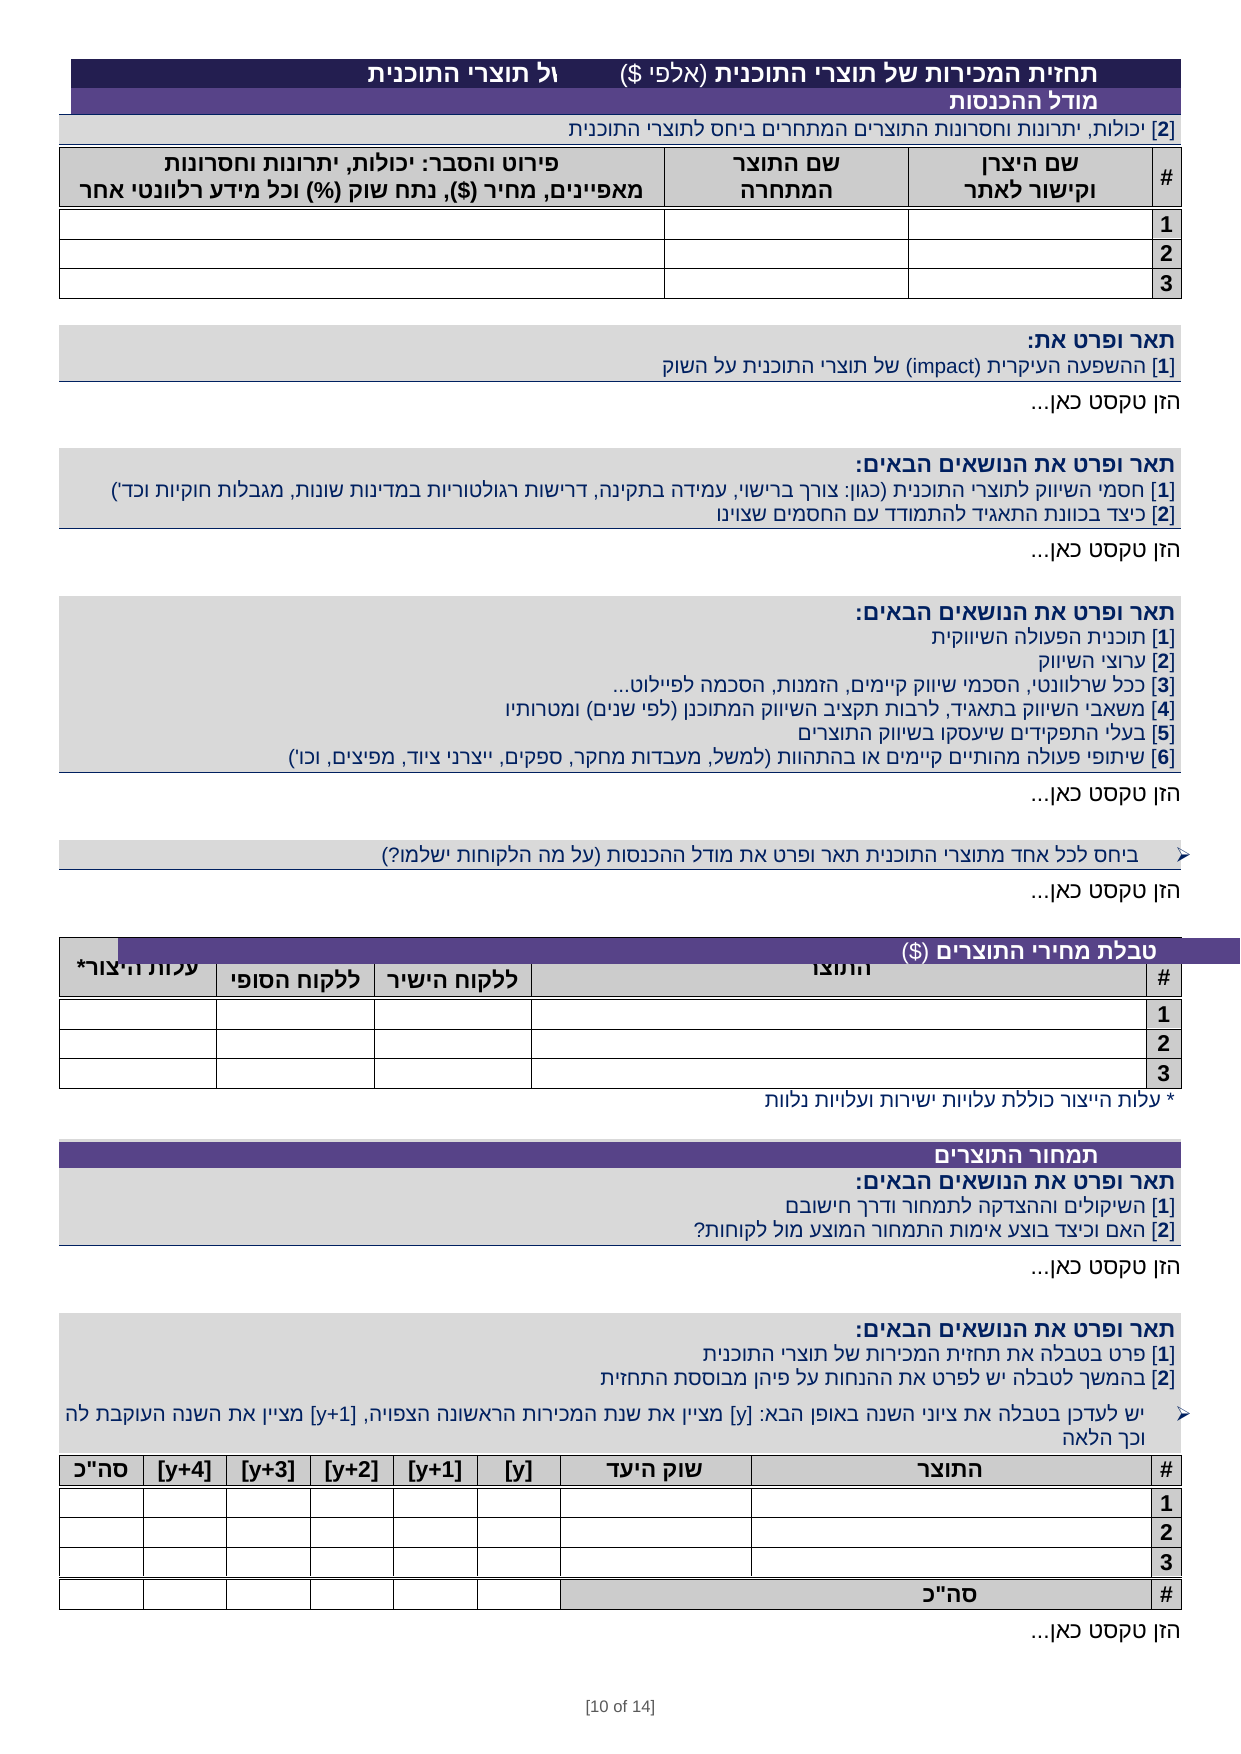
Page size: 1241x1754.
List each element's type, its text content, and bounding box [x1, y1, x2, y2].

table_header [144, 1580, 226, 1609]
table_header [y+3] [227, 1456, 310, 1485]
table_header התוצר [532, 964, 1146, 996]
table_header [60, 210, 664, 238]
table_cell [561, 1518, 751, 1547]
table_header תאר ופרט את הנושאים הבאים: [1] פרט בטבלה את תחזית המכירות של תוצרי התוכנית [2] בהמשך לטבלה יש לפרט את ההנחות על פיהן מבוססת התחזית יש לעדכן בטבלה את ציוני השנה באופן הבא: [y] מציין את שנת המכירות הראשונה הצפויה, [y+1] מציין את השנה העוקבת לה וכך הלאה [59, 1313, 1181, 1453]
table_header שם התוצר המתחרה [665, 148, 908, 206]
table_cell [478, 1548, 560, 1576]
table_header [1152, 1456, 1181, 1485]
table_cell [217, 1059, 374, 1088]
table_header תאר ופרט את הנושאים הבאים: [1] חסמי השיווק לתוצרי התוכנית (כגון: צורך ברישוי, עמידה בתקינה, דרישות רגולטוריות במדינות שונות, מגבלות חוקיות וכד') [2] כיצד בכוונת התאגיד להתמודד עם החסמים שצוינו [59, 448, 1181, 528]
subtitle מודל ההכנסות [71, 88, 1181, 114]
table_header [311, 1580, 393, 1609]
table_header ביחס לכל אחד מתוצרי התוכנית תאר ופרט את מודל ההכנסות (על מה הלקוחות ישלמו?) [59, 840, 1181, 869]
subtitle תחזית המכירות של תוצרי התוכנית (אלפי $) [557, 59, 1181, 88]
table_cell [532, 1059, 1146, 1088]
table_header תאר ופרט את הנושאים הבאים: [1] תוכנית הפעולה השיווקית [2] ערוצי השיווק [3] ככל שרלוונטי, הסכמי שיווק קיימים, הזמנות, הסכמה לפיילוט... [4] משאבי השיווק בתאגיד, לרבות תקציב השיווק המתוכנן (לפי שנים) ומטרותיו [5] בעלי התפקידים שיעסקו בשיווק התוצרים [6] שיתופי פעולה מהותיים קיימים או בהתהוות (למשל, מעבדות מחקר, ספקים, ייצרני ציוד, מפיצים, וכו') [59, 596, 1181, 772]
table_cell [561, 1548, 751, 1576]
table_header [60, 1580, 143, 1609]
table_header [478, 1580, 560, 1609]
table_cell [311, 1548, 393, 1576]
table_header [561, 1489, 751, 1517]
table_header [y+2] [311, 1456, 393, 1485]
table_cell [144, 1518, 226, 1547]
table_header [y] [478, 1456, 560, 1485]
table_cell [144, 1548, 226, 1576]
table_header [561, 1580, 751, 1609]
table_header תאר ופרט את: [1] ההשפעה העיקרית (impact) של תוצרי התוכנית על השוק [59, 325, 1181, 381]
table_header [227, 1580, 310, 1609]
table_header # [1147, 964, 1181, 996]
table_header סה"כ [60, 1456, 143, 1485]
table_cell [394, 1548, 477, 1576]
table_cell [532, 1030, 1146, 1058]
table_cell [665, 269, 908, 298]
text הזן טקסט כאן... [59, 1617, 1181, 1643]
table_header שוק היעד [561, 1456, 751, 1485]
table_cell [752, 1518, 1151, 1547]
table_cell 2 [1153, 240, 1181, 268]
table_header [532, 1000, 1146, 1028]
subtitle תמחור התוצרים [59, 1142, 1181, 1168]
text הזן טקסט כאן... [59, 1253, 1181, 1279]
subtitle טבלת מחירי התוצרים ($) [118, 938, 1240, 964]
table_header [394, 1489, 477, 1517]
table_header [1147, 1000, 1181, 1028]
table_header המחיר ללקוח הסופי [217, 964, 374, 996]
table_header התוצר [752, 1456, 1151, 1485]
table_cell 3 [1147, 1059, 1181, 1088]
table_cell [60, 1548, 143, 1576]
table_cell [60, 1030, 216, 1058]
table_cell 3 [1152, 1548, 1181, 1576]
text הזן טקסט כאן... [59, 388, 1181, 415]
table_cell [60, 240, 664, 268]
text הזן טקסט כאן... [59, 779, 1181, 806]
table_cell [227, 1548, 310, 1576]
table_cell [60, 1059, 216, 1088]
table_header [y+4] [144, 1456, 226, 1485]
table_cell [311, 1518, 393, 1547]
table_header [1153, 210, 1181, 238]
table_cell 2 [1152, 1518, 1181, 1547]
table_header [665, 210, 908, 238]
table_header [909, 210, 1152, 238]
table_header [217, 1000, 374, 1028]
table_header [1152, 1580, 1181, 1609]
table_header תאר ופרט את הנושאים הבאים: [1] השיקולים וההצדקה לתמחור ודרך חישובם [2] האם וכיצד בוצע אימות התמחור המוצע מול לקוחות? [59, 1168, 1181, 1245]
table_header [478, 1489, 560, 1517]
table_cell [375, 1030, 531, 1058]
table_cell [909, 269, 1152, 298]
table_cell [665, 240, 908, 268]
table_header עלות היצור* [60, 938, 216, 996]
table_header [144, 1489, 226, 1517]
table_header סה"כ [751, 1580, 1151, 1609]
table_cell [217, 1030, 374, 1058]
table_header שם היצרן וקישור לאתר [909, 148, 1152, 206]
table_cell [375, 1059, 531, 1088]
table_header המחיר ללקוח הישיר [375, 964, 531, 996]
table_cell 2 [1147, 1030, 1181, 1058]
text הזן טקסט כאן... [59, 877, 1181, 903]
table_header [1153, 148, 1181, 206]
table_cell [227, 1518, 310, 1547]
table_cell [909, 240, 1152, 268]
subtitle מודל הכנסות, מחירים, תמחור ותחזית המכירות של תוצרי התוכנית [71, 59, 557, 88]
table_cell [394, 1518, 477, 1547]
table_header פירוט והסבר: יכולות, יתרונות וחסרונות מאפיינים, מחיר ($), נתח שוק (%) וכל מידע רלוונטי אחר [60, 148, 664, 206]
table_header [59, 115, 1181, 144]
table_header [1152, 1489, 1181, 1517]
table_header [60, 1000, 216, 1028]
table_cell [60, 269, 664, 298]
table_header [227, 1489, 310, 1517]
list * עלות הייצור כוללת עלויות ישירות ועלויות נלוות [65, 1089, 1175, 1112]
table_cell [60, 1518, 143, 1547]
table_header [60, 1489, 143, 1517]
table_header [752, 1489, 1151, 1517]
text הזן טקסט כאן... [59, 536, 1181, 562]
table_header [y+1] [394, 1456, 477, 1485]
table_cell [752, 1548, 1151, 1576]
table_header [394, 1580, 477, 1609]
table_header [375, 1000, 531, 1028]
table_cell 3 [1153, 269, 1181, 298]
table_cell [478, 1518, 560, 1547]
table_header [311, 1489, 393, 1517]
